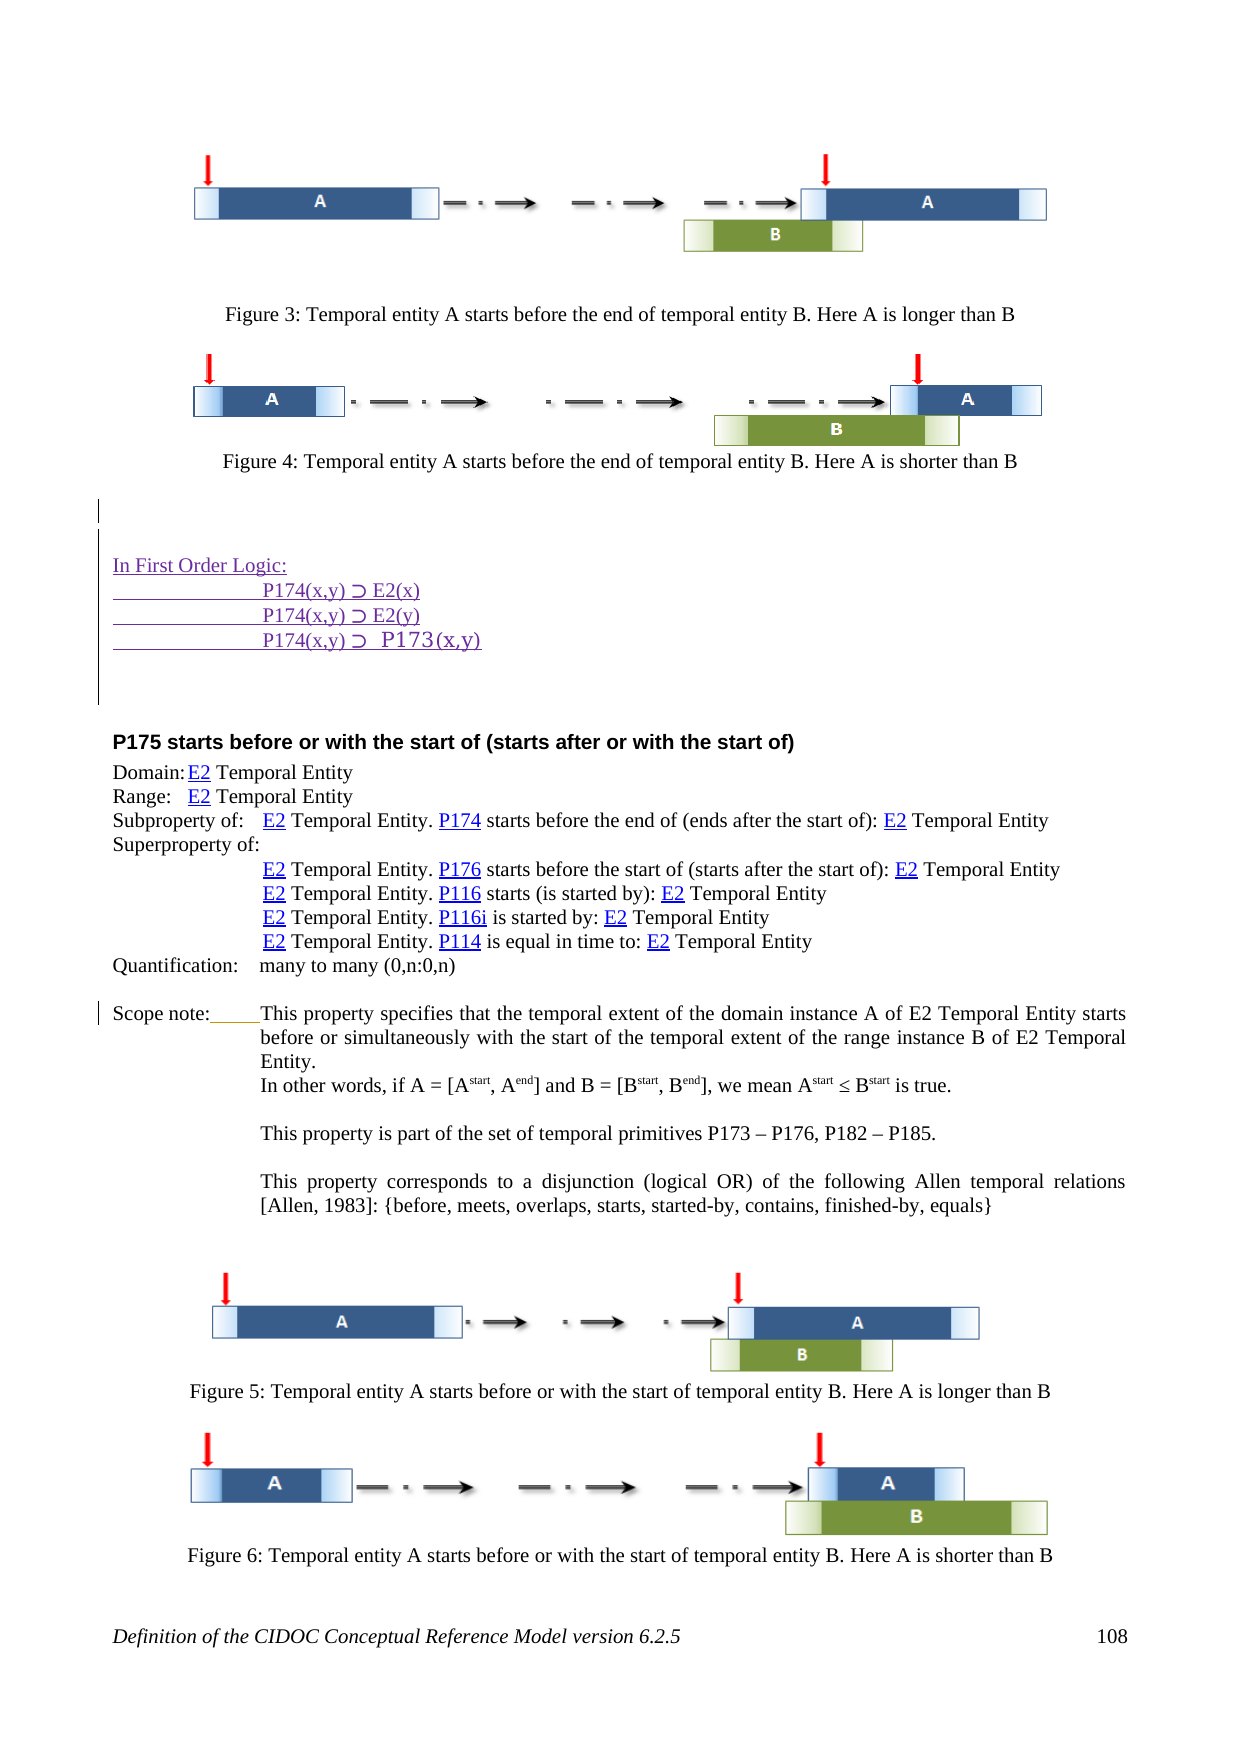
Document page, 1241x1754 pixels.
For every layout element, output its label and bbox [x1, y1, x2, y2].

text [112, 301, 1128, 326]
picture [188, 1265, 1053, 1380]
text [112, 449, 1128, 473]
picture [187, 1424, 1053, 1544]
picture [188, 346, 1053, 450]
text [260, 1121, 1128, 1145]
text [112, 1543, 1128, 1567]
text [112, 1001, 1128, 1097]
picture [187, 150, 1053, 257]
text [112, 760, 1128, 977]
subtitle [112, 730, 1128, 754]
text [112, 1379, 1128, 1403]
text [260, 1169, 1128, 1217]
